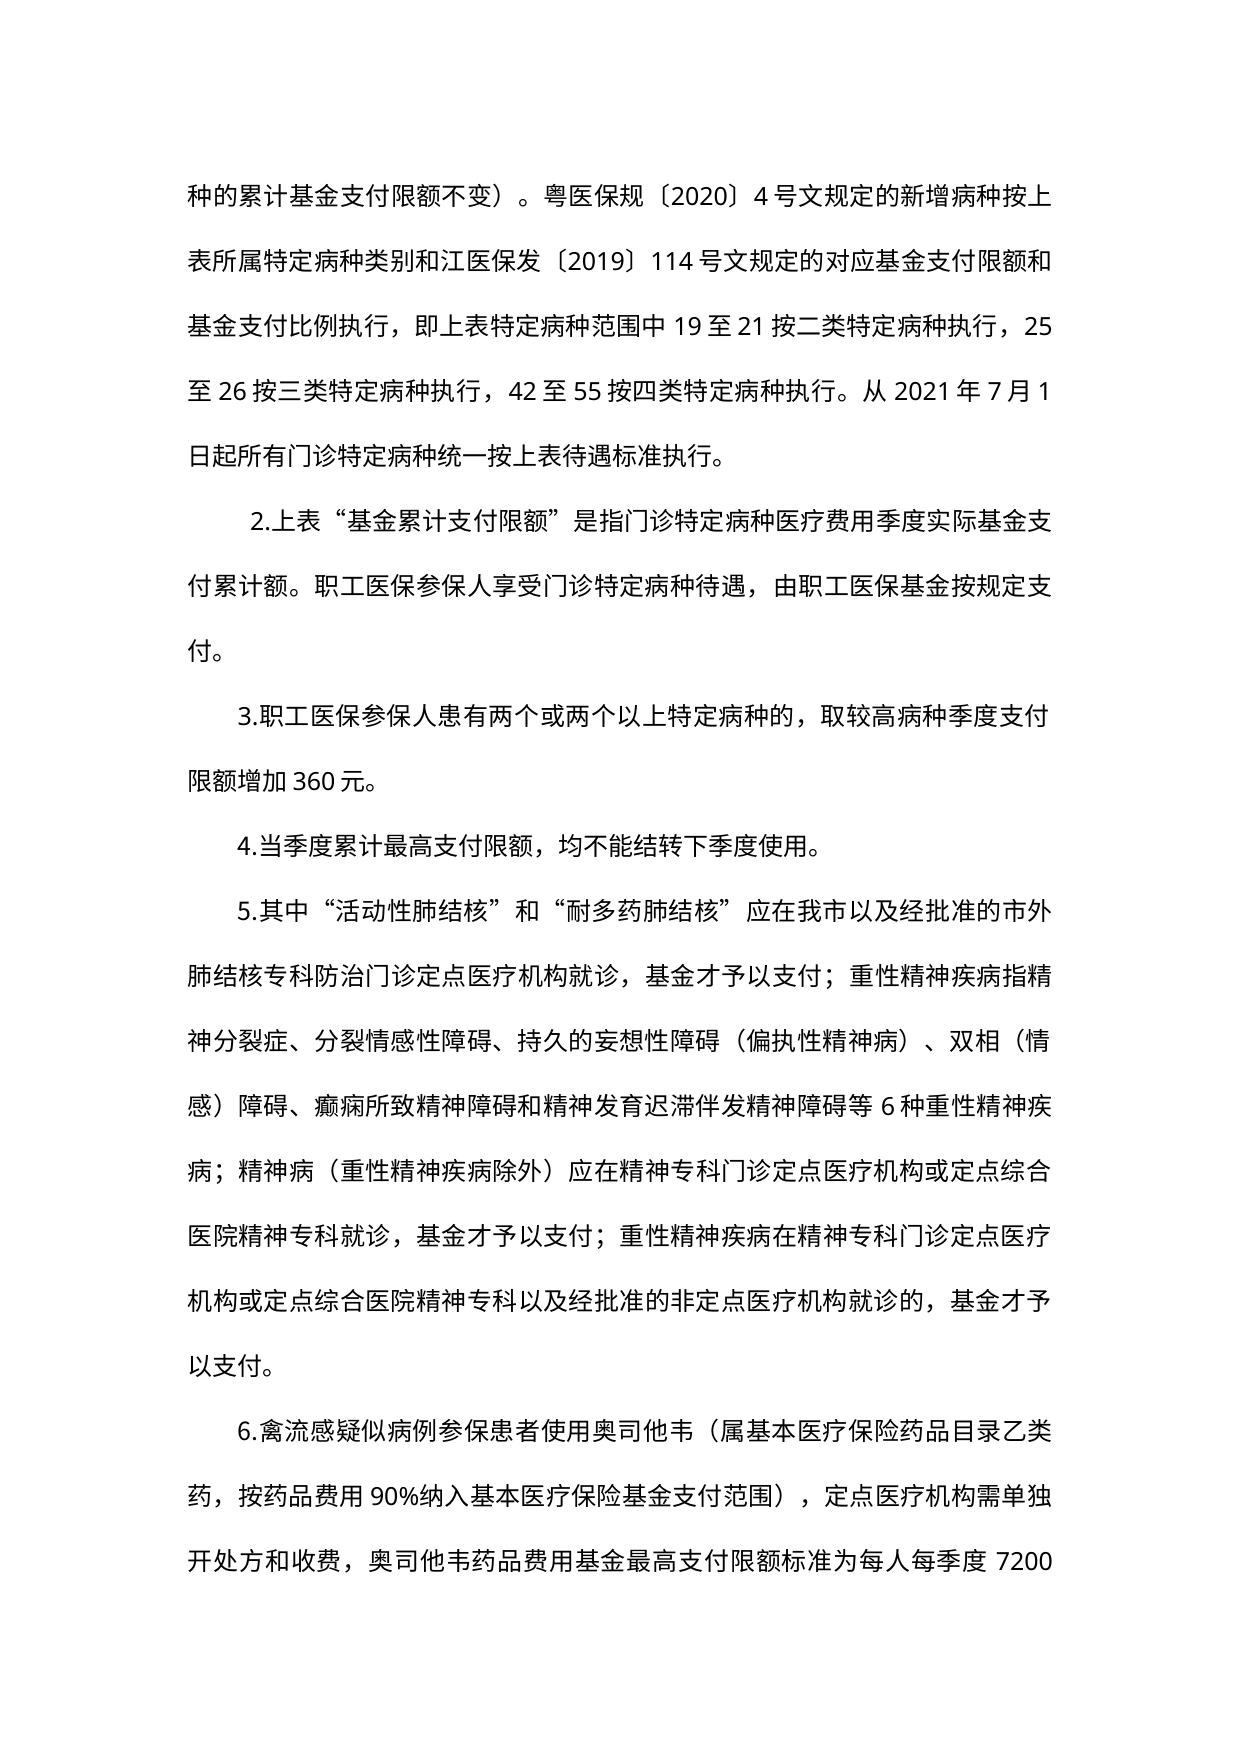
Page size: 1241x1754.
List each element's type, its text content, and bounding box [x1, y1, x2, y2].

text 2.上表“基金累计支付限额”是指门诊特定病种医疗费用季度实际基金支付累计额。职工医保参保人享受门诊特定病种待遇，由职工医保基金按规定支付。 [187, 487, 1053, 682]
text 4.当季度累计最高支付限额，均不能结转下季度使用。 [187, 812, 1053, 877]
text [187, 162, 1053, 487]
text 5.其中“活动性肺结核”和“耐多药肺结核”应在我市以及经批准的市外肺结核专科防治门诊定点医疗机构就诊，基金才予以支付；重性精神疾病指精神分裂症、分裂情感性障碍、持久的妄想性障碍（偏执性精神病）、双相（情感）障碍、癫痫所致精神障碍和精神发育迟滞伴发精神障碍等6种重性精神疾病；精神病（重性精神疾病除外）应在精神专科门诊定点医疗机构或定点综合医院精神专科就诊，基金才予以支付；重性精神疾病在精神专科门诊定点医疗机构或定点综合医院精神专科以及经批准的非定点医疗机构就诊的，基金才予以支付。 [187, 877, 1053, 1397]
text 3.职工医保参保人患有两个或两个以上特定病种的，取较高病种季度支付限额增加360元。 [187, 682, 1053, 812]
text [187, 1397, 1053, 1592]
